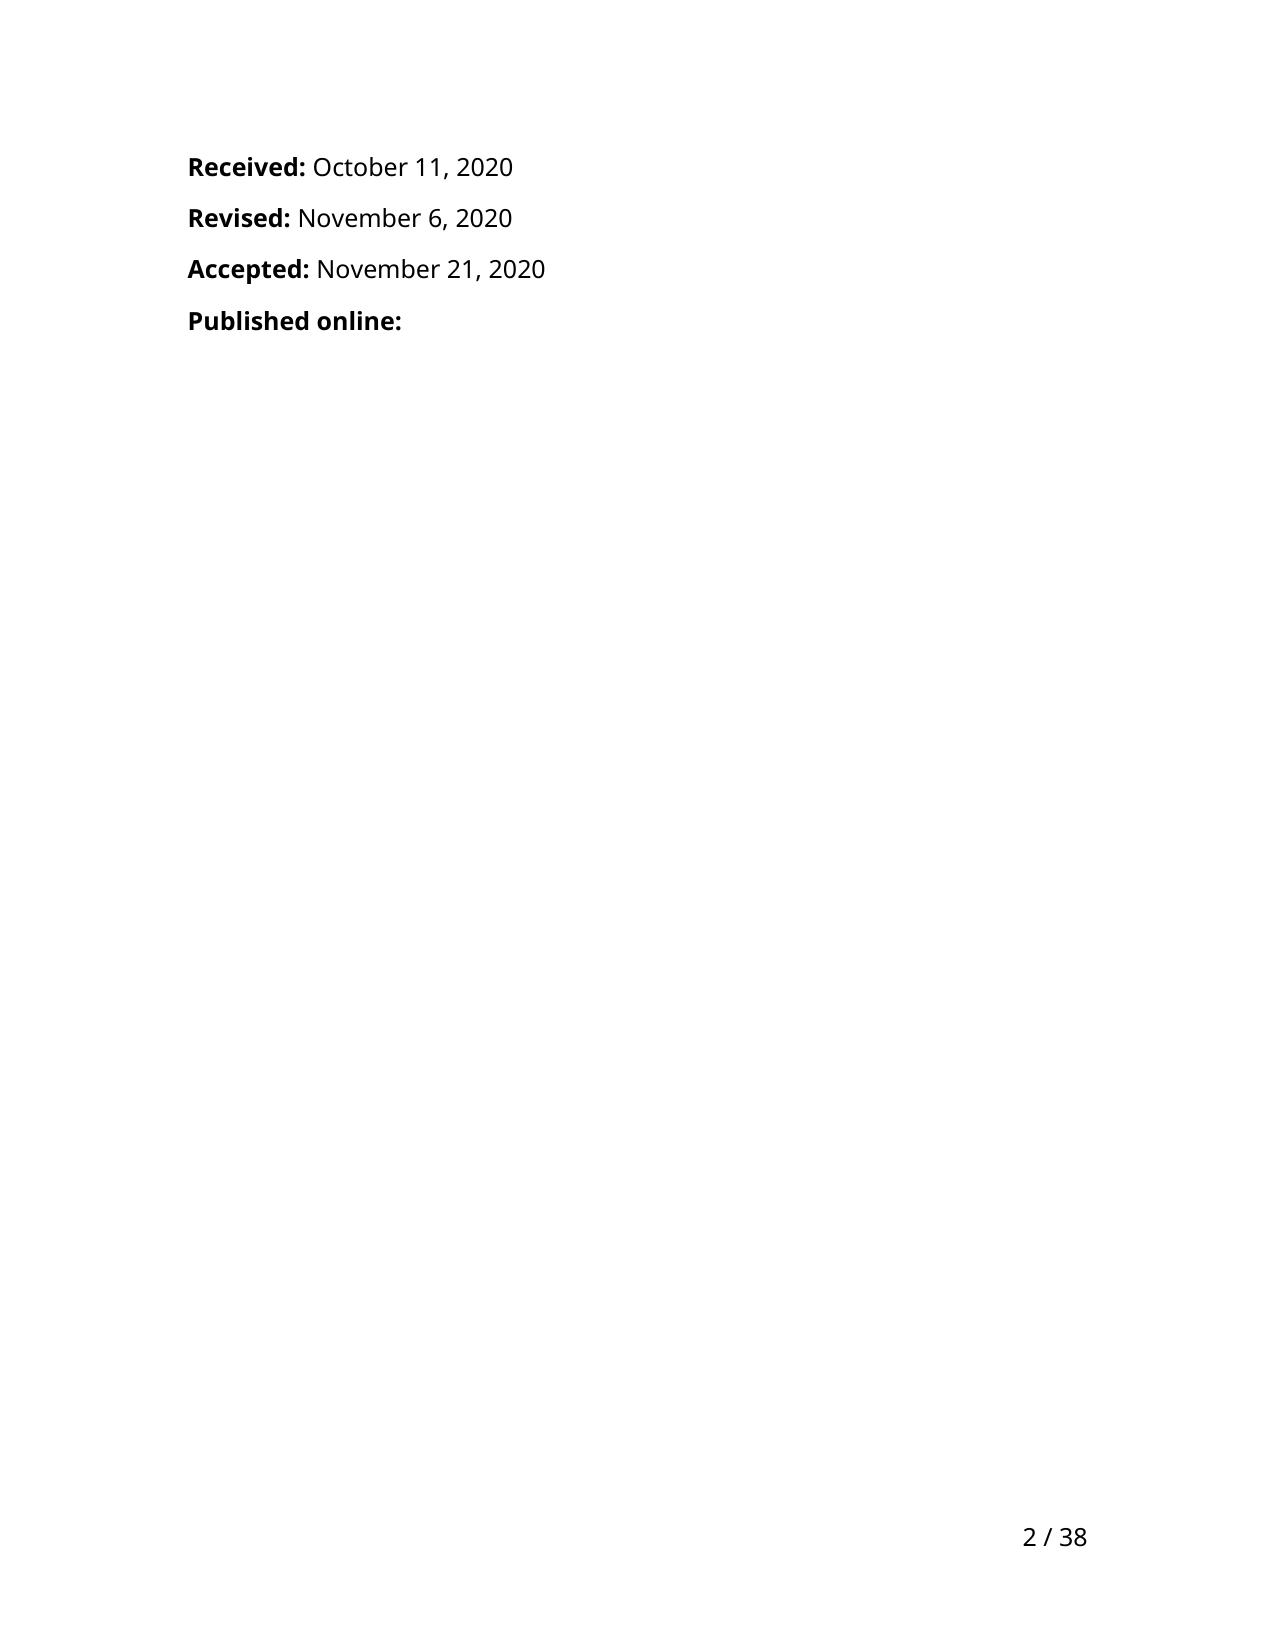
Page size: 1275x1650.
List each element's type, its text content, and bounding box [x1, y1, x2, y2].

text Received: October 11, 2020 [187, 150, 1087, 184]
text Revised: November 6, 2020 [187, 201, 1087, 235]
text Accepted: November 21, 2020 [187, 252, 1087, 286]
text Published online: [187, 303, 1087, 337]
